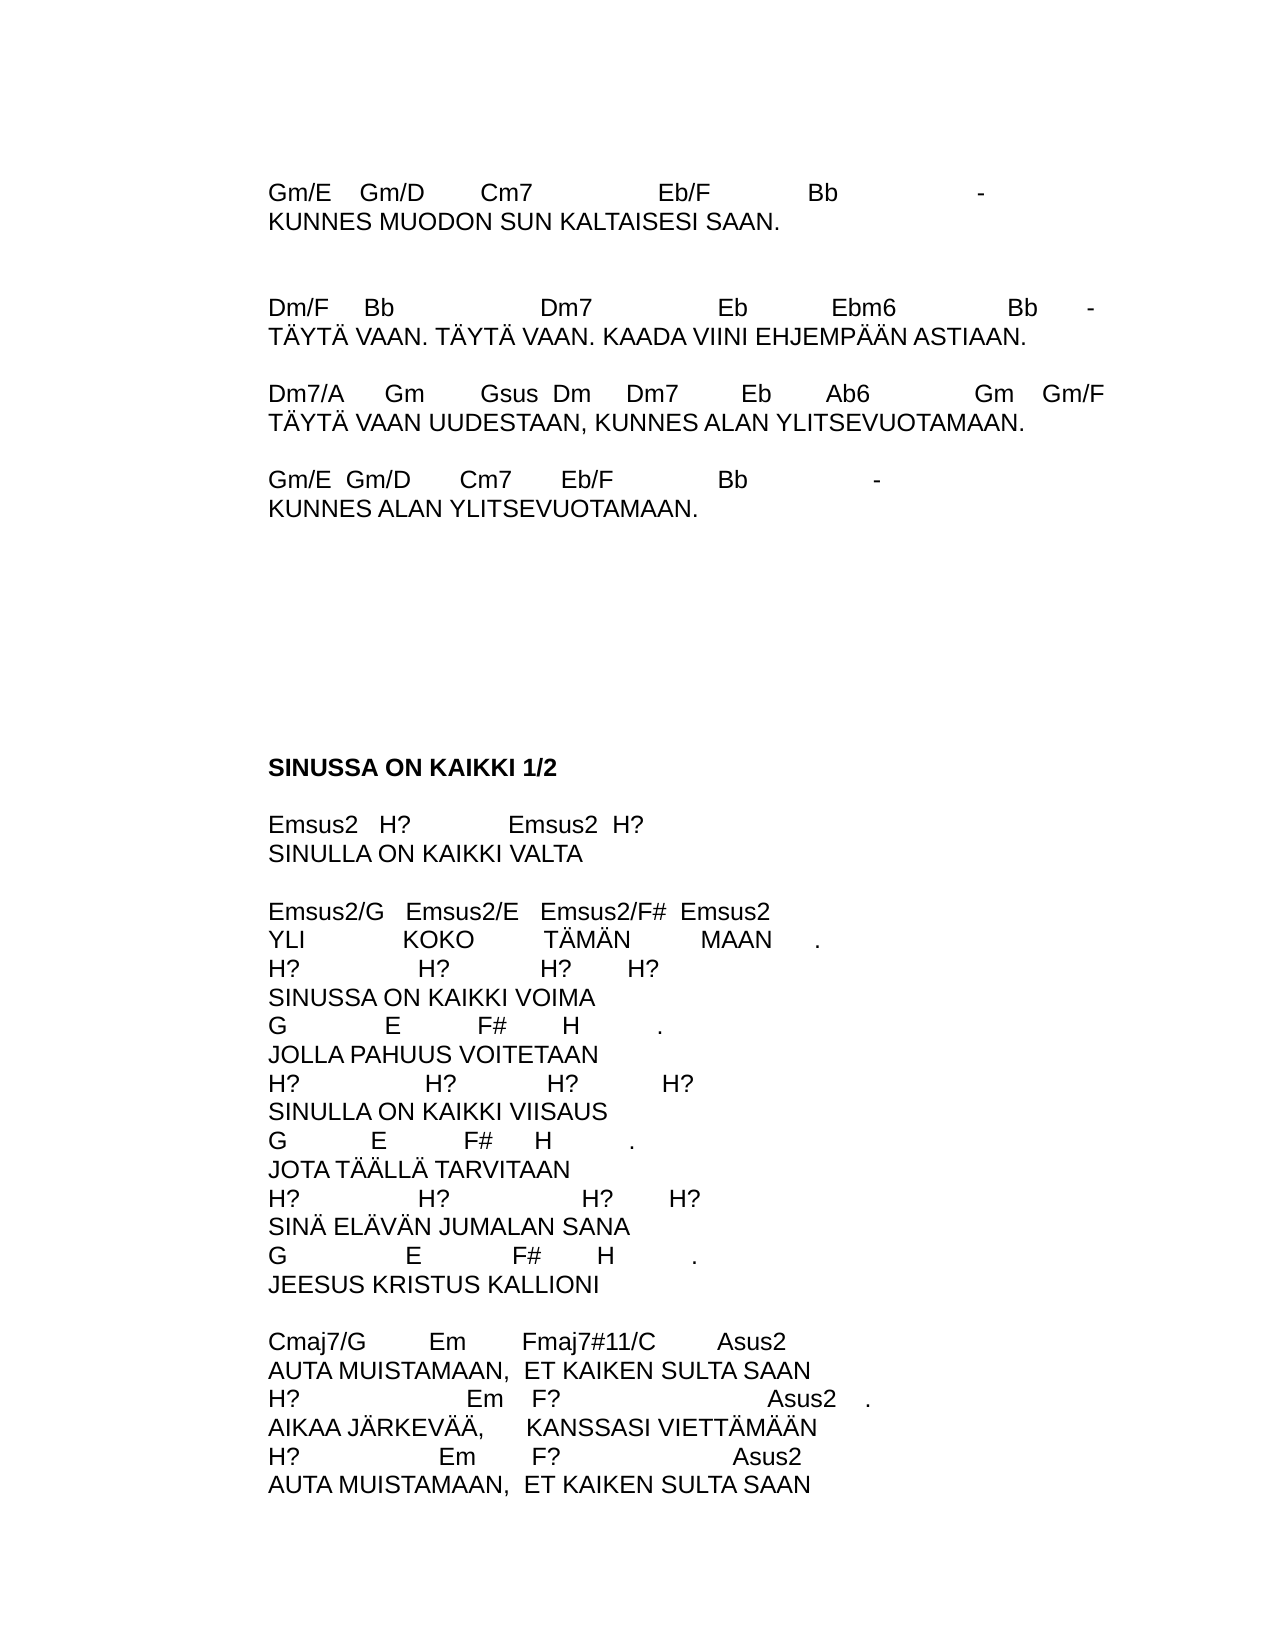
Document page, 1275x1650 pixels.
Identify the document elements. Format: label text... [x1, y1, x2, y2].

text JEESUS KRISTUS KALLIONI [268, 1270, 1125, 1299]
text AUTA MUISTAMAAN, ET KAIKEN SULTA SAAN [268, 1356, 1125, 1385]
text Gm/E Gm/D Cm7 Eb/F Bb - [268, 466, 1125, 494]
text TÄYTÄ VAAN UUDESTAAN, KUNNES ALAN YLITSEVUOTAMAAN. [268, 408, 1125, 437]
text SINULLA ON KAIKKI VIISAUS [268, 1098, 1125, 1127]
text SINUSSA ON KAIKKI VOIMA [268, 983, 1125, 1012]
text Dm/F Bb Dm7 Eb Ebm6 Bb - [268, 293, 1125, 322]
text Emsus2 H? Emsus2 H? [268, 811, 1125, 840]
text Dm7/A Gm Gsus Dm Dm7 Eb Ab6 Gm Gm/F [268, 379, 1125, 408]
text SINUSSA ON KAIKKI 1/2 [268, 751, 1125, 783]
text SINULLA ON KAIKKI VALTA [268, 840, 1125, 868]
text JOTA TÄÄLLÄ TARVITAAN [268, 1155, 1125, 1184]
text KUNNES MUODON SUN KALTAISESI SAAN. [268, 207, 1125, 236]
text AUTA MUISTAMAAN, ET KAIKEN SULTA SAAN [268, 1471, 1125, 1500]
text G E F# H . [268, 1012, 1125, 1041]
text JOLLA PAHUUS VOITETAAN [268, 1041, 1125, 1069]
text AIKAA JÄRKEVÄÄ, KANSSASI VIETTÄMÄÄN [268, 1413, 1125, 1442]
text G E F# H . [268, 1241, 1125, 1270]
text Gm/E Gm/D Cm7 Eb/F Bb - [268, 179, 1125, 207]
text YLI KOKO TÄMÄN MAAN . [268, 926, 1125, 954]
text H? Em F? Asus2 [268, 1442, 1125, 1471]
text G E F# H . [268, 1127, 1125, 1155]
text Emsus2/G Emsus2/E Emsus2/F# Emsus2 [268, 897, 1125, 926]
text SINÄ ELÄVÄN JUMALAN SANA [268, 1213, 1125, 1241]
text H? H? H? H? [268, 1069, 1125, 1098]
text H? Em F? Asus2 . [268, 1385, 1125, 1413]
text KUNNES ALAN YLITSEVUOTAMAAN. [268, 494, 1125, 523]
text H? H? H? H? [268, 1184, 1125, 1213]
text Cmaj7/G Em Fmaj7#11/C Asus2 [268, 1327, 1125, 1356]
text H? H? H? H? [268, 954, 1125, 983]
text TÄYTÄ VAAN. TÄYTÄ VAAN. KAADA VIINI EHJEMPÄÄN ASTIAAN. [268, 322, 1125, 351]
